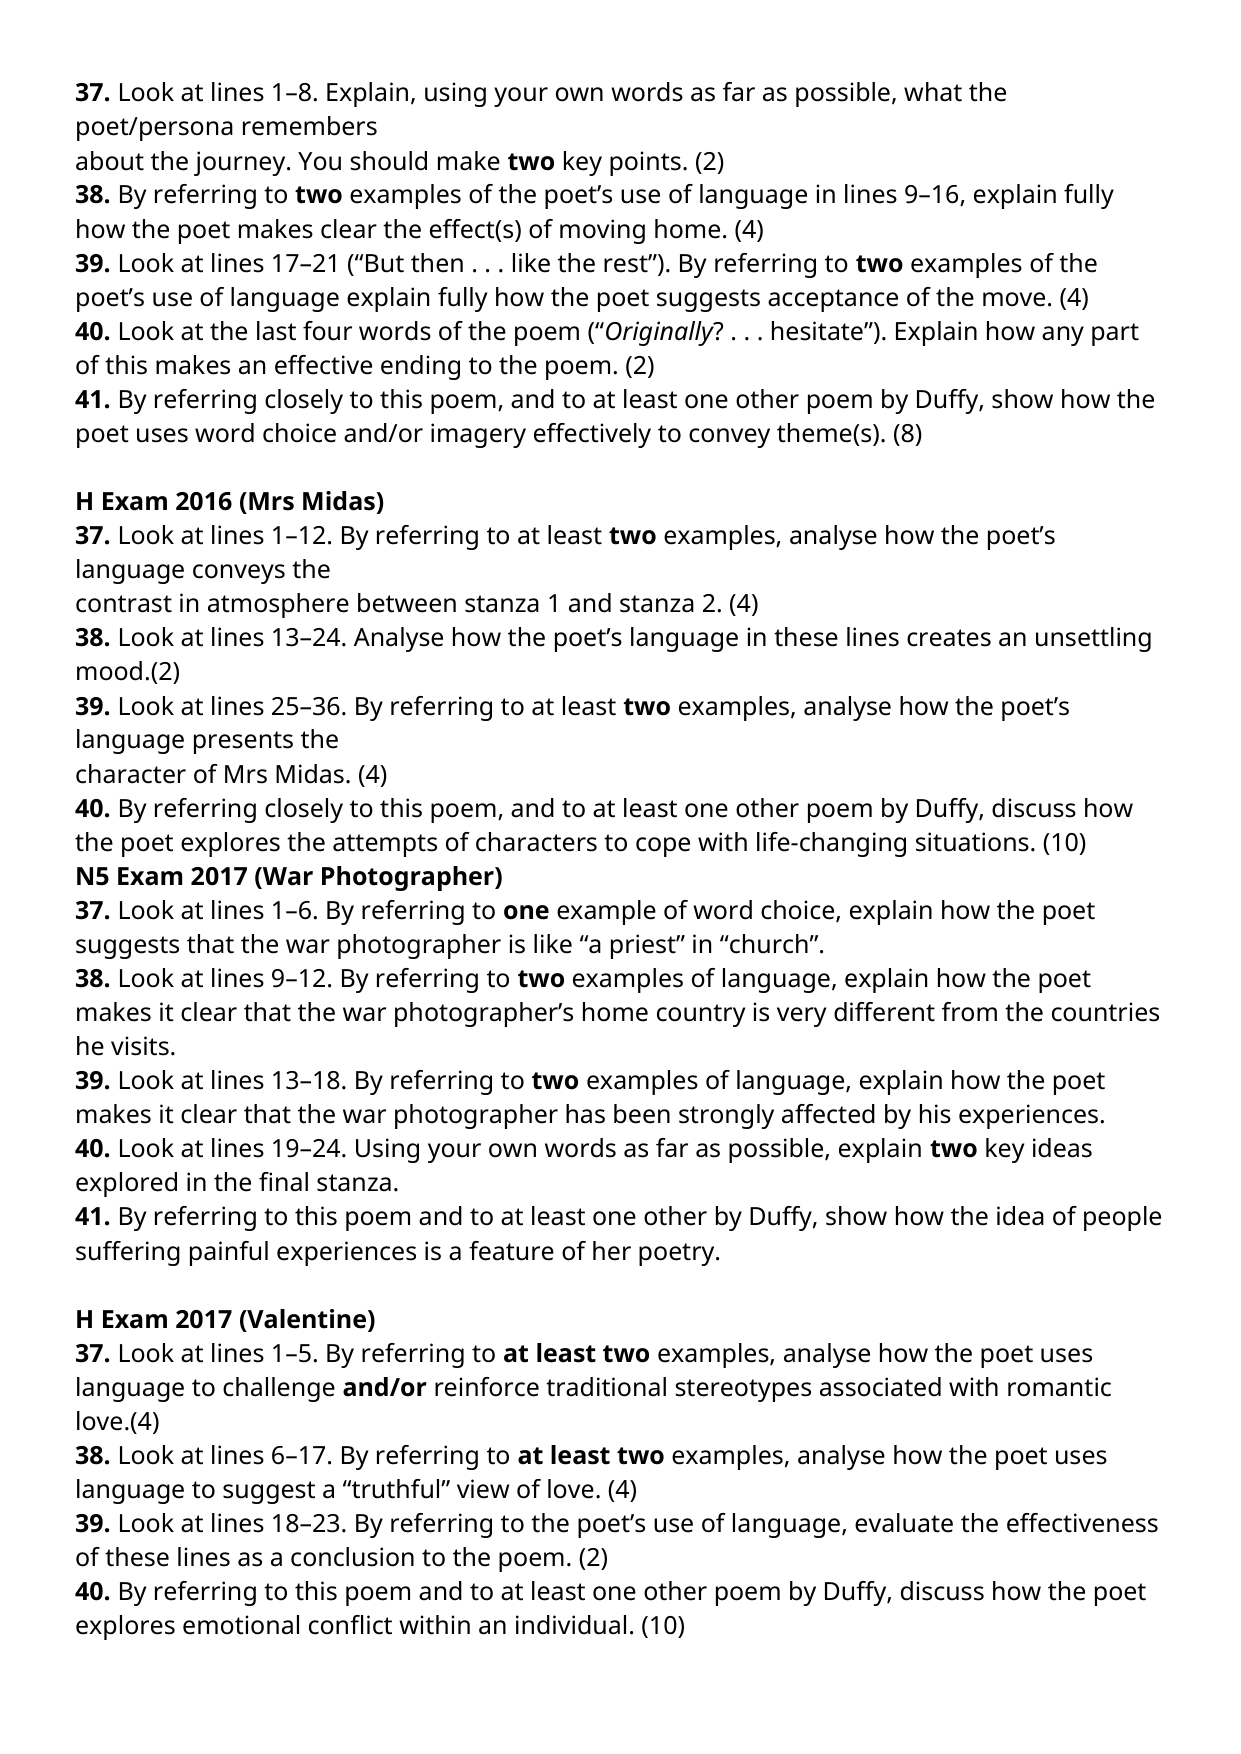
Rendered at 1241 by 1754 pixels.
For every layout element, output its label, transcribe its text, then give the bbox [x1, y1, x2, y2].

text 39. Look at lines 13–18. By referring to two examples of language, explain how the poet makes it clear that the war photographer has been strongly affected by his experiences. [75, 1063, 1165, 1131]
text 37. Look at lines 1–8. Explain, using your own words as far as possible, what the poet/persona remembers [75, 75, 1165, 143]
text 40. By referring closely to this poem, and to at least one other poem by Duffy, discuss how the poet explores the attempts of characters to cope with life-changing situations. (10) [75, 790, 1165, 858]
text 37. Look at lines 1–5. By referring to at least two examples, analyse how the poet uses language to challenge and/or reinforce traditional stereotypes associated with romantic love.(4) [75, 1335, 1165, 1437]
text about the journey. You should make two key points. (2) [75, 143, 1165, 177]
text 38. Look at lines 9–12. By referring to two examples of language, explain how the poet makes it clear that the war photographer’s home country is very different from the countries he visits. [75, 961, 1165, 1063]
text contrast in atmosphere between stanza 1 and stanza 2. (4) [75, 586, 1165, 620]
text 39. Look at lines 17–21 (“But then . . . like the rest”). By referring to two examples of the poet’s use of language explain fully how the poet suggests acceptance of the move. (4) [75, 245, 1165, 313]
text 38. By referring to two examples of the poet’s use of language in lines 9–16, explain fully how the poet makes clear the effect(s) of moving home. (4) [75, 177, 1165, 245]
text 38. Look at lines 6–17. By referring to at least two examples, analyse how the poet uses language to suggest a “truthful” view of love. (4) [75, 1437, 1165, 1506]
text N5 Exam 2017 (War Photographer) [75, 858, 1165, 892]
text 40. Look at the last four words of the poem (“Originally? . . . hesitate”). Explain how any part of this makes an effective ending to the poem. (2) [75, 313, 1165, 382]
text 40. By referring to this poem and to at least one other poem by Duffy, discuss how the poet explores emotional conflict within an individual. (10) [75, 1574, 1165, 1642]
text 39. Look at lines 25–36. By referring to at least two examples, analyse how the poet’s language presents the [75, 688, 1165, 756]
text 41. By referring closely to this poem, and to at least one other poem by Duffy, show how the poet uses word choice and/or imagery effectively to convey theme(s). (8) [75, 382, 1165, 450]
text 41. By referring to this poem and to at least one other by Duffy, show how the idea of people suffering painful experiences is a feature of her poetry. [75, 1199, 1165, 1267]
text 37. Look at lines 1–12. By referring to at least two examples, analyse how the poet’s language conveys the [75, 518, 1165, 586]
text 38. Look at lines 13–24. Analyse how the poet’s language in these lines creates an unsettling mood.(2) [75, 620, 1165, 688]
text 40. Look at lines 19–24. Using your own words as far as possible, explain two key ideas explored in the final stanza. [75, 1131, 1165, 1199]
text H Exam 2016 (Mrs Midas) [75, 484, 1165, 518]
text H Exam 2017 (Valentine) [75, 1301, 1165, 1335]
text 37. Look at lines 1–6. By referring to one example of word choice, explain how the poet suggests that the war photographer is like “a priest” in “church”. [75, 892, 1165, 961]
text character of Mrs Midas. (4) [75, 756, 1165, 790]
text 39. Look at lines 18–23. By referring to the poet’s use of language, evaluate the effectiveness of these lines as a conclusion to the poem. (2) [75, 1506, 1165, 1574]
